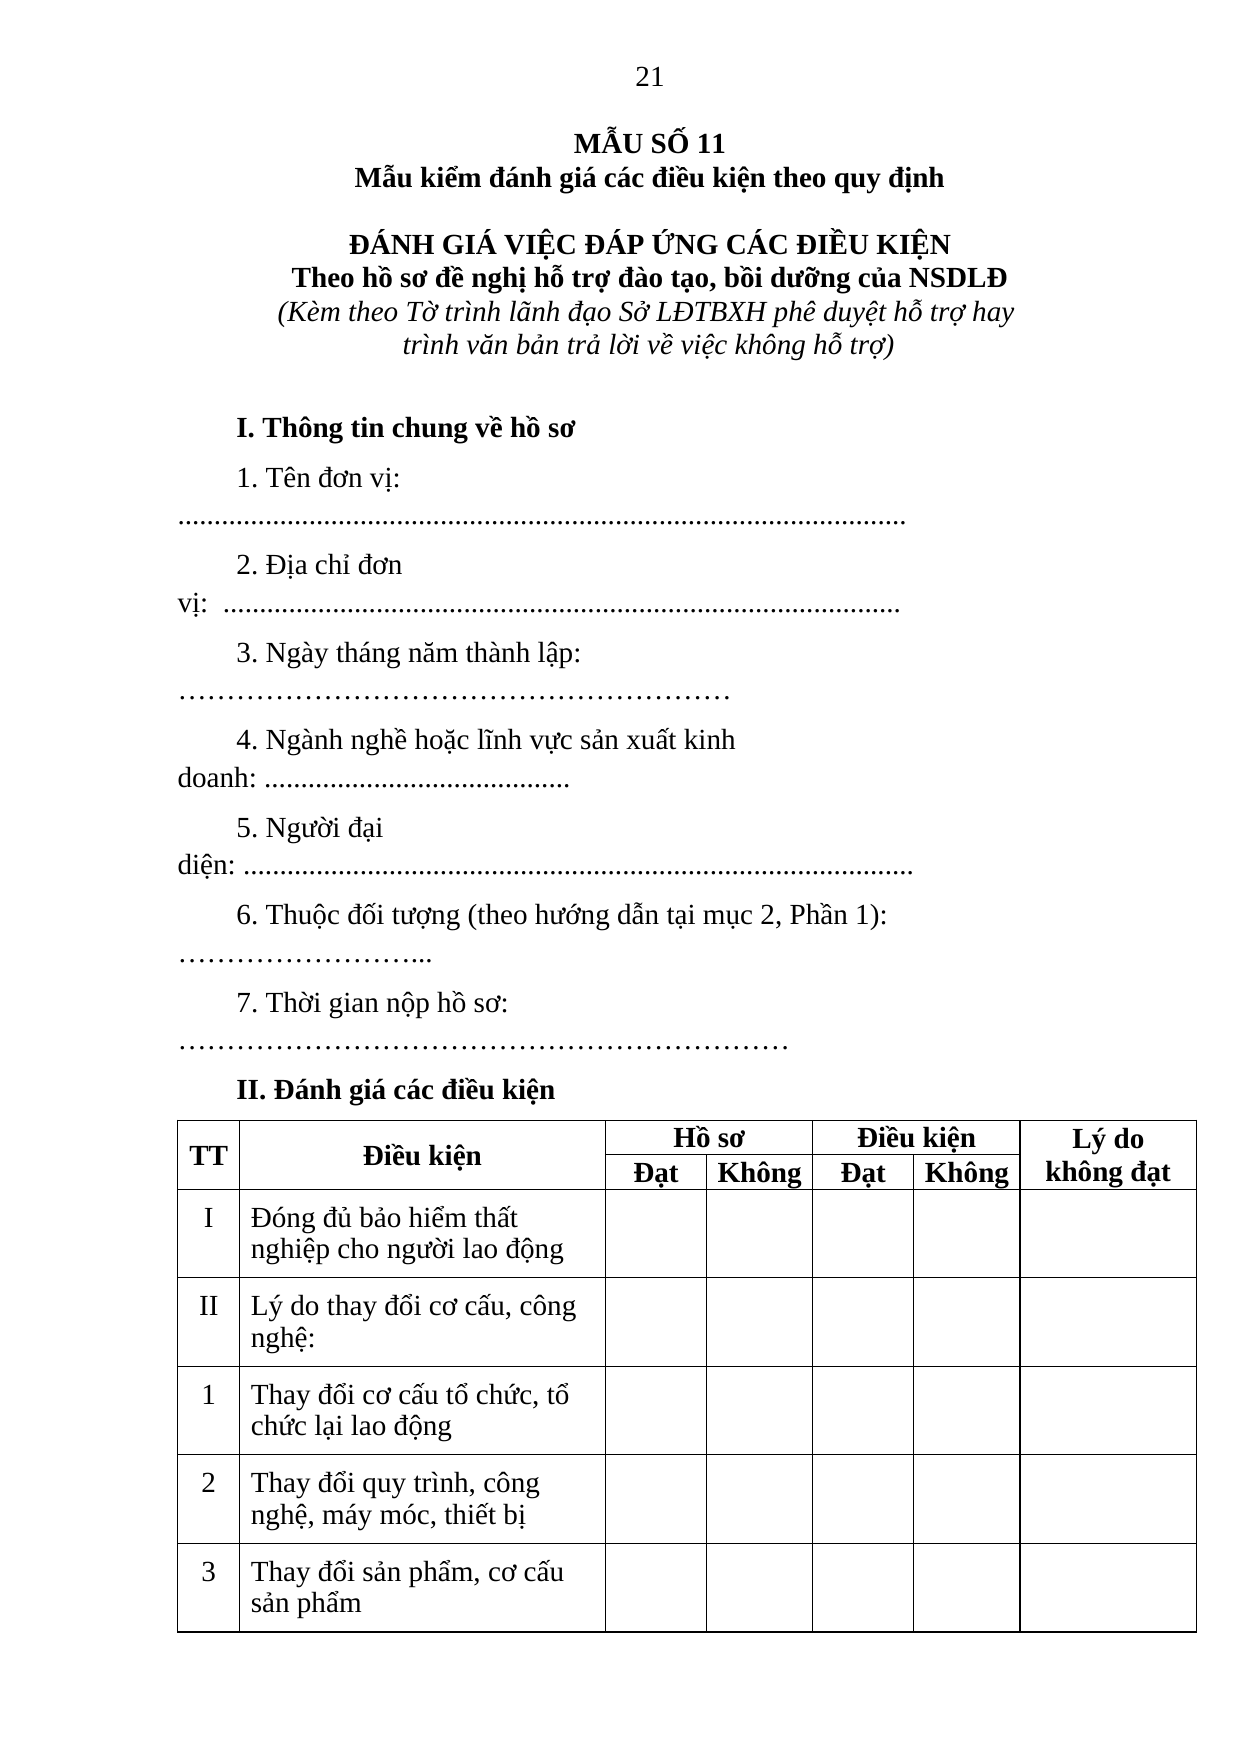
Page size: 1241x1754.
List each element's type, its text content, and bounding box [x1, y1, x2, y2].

table_cell [606, 1190, 706, 1277]
table_cell [1021, 1455, 1196, 1543]
table_cell [813, 1367, 913, 1454]
text II. Đánh giá các điều kiện [177, 1069, 1122, 1107]
table_cell Lý do thay đổi cơ cấu, công nghệ: [240, 1278, 605, 1366]
table_cell Không [707, 1155, 812, 1189]
table_cell [813, 1544, 913, 1631]
table_cell [606, 1544, 706, 1631]
table_cell [813, 1190, 913, 1277]
table_cell I [178, 1190, 239, 1277]
table_cell 3 [178, 1544, 239, 1631]
table_cell [606, 1455, 706, 1543]
table_cell [914, 1544, 1019, 1631]
table_cell [707, 1190, 812, 1277]
table_cell [914, 1367, 1019, 1454]
table_cell [707, 1278, 812, 1366]
text 5. Người đại diện: ............................................................................................ [177, 807, 1122, 882]
table_cell [813, 1278, 913, 1366]
text I. Thông tin chung về hồ sơ [177, 407, 1122, 444]
table_cell [813, 1455, 913, 1543]
text 6. Thuộc đối tượng (theo hướng dẫn tại mục 2, Phần 1):……………………... [177, 894, 1122, 969]
table_cell II [178, 1278, 239, 1366]
table_cell [707, 1544, 812, 1631]
table_cell [914, 1278, 1019, 1366]
table_cell [606, 1367, 706, 1454]
table_cell [1021, 1278, 1196, 1366]
table_cell Thay đổi cơ cấu tổ chức, tổ chức lại lao động [240, 1367, 605, 1454]
text ĐÁNH GIÁ VIỆC ĐÁP ỨNG CÁC ĐIỀU KIỆN [177, 227, 1122, 260]
table_cell Thay đổi quy trình, công nghệ, máy móc, thiết bị [240, 1455, 605, 1543]
table_cell 2 [178, 1455, 239, 1543]
text 4. Ngành nghề hoặc lĩnh vực sản xuất kinh doanh: .......................................... [177, 719, 1122, 794]
table_cell Đóng đủ bảo hiểm thất nghiệp cho người lao động [240, 1190, 605, 1277]
table_header TT [178, 1121, 239, 1189]
text Mẫu kiểm đánh giá các điều kiện theo quy định [177, 160, 1122, 193]
table_cell Không [914, 1155, 1019, 1189]
table_cell [707, 1367, 812, 1454]
table_cell [914, 1190, 1019, 1277]
table_cell [707, 1455, 812, 1543]
text 3. Ngày tháng năm thành lập:………………………………………………… [177, 632, 1122, 707]
text 7. Thời gian nộp hồ sơ: ……………………………………………………… [177, 982, 1122, 1057]
table_cell [1021, 1367, 1196, 1454]
table_cell Thay đổi sản phẩm, cơ cấu sản phẩm [240, 1544, 605, 1631]
table_cell Đạt [606, 1155, 706, 1189]
table_cell [1021, 1544, 1196, 1631]
table_header Lý do không đạt [1021, 1121, 1196, 1189]
text 1. Tên đơn vị: .................................................................................................... [177, 457, 1122, 532]
table_header Điều kiện [240, 1121, 605, 1189]
table_cell [914, 1455, 1019, 1543]
table_header Điều kiện [813, 1121, 1019, 1154]
table_cell [606, 1278, 706, 1366]
table_header Hồ sơ [606, 1121, 812, 1154]
text Theo hồ sơ đề nghị hỗ trợ đào tạo, bồi dưỡng của NSDLĐ [177, 260, 1122, 294]
text MẪU SỐ 11 [177, 126, 1122, 160]
table_cell [1021, 1190, 1196, 1277]
table_cell Đạt [813, 1155, 913, 1189]
text (Kèm theo Tờ trình lãnh đạo Sở LĐTBXH phê duyệt hỗ trợ hay trình văn bản trả lời về việc không hỗ trợ) [177, 294, 1122, 394]
text 2. Địa chỉ đơn vị: ............................................................................................. [177, 544, 1122, 619]
table_cell 1 [178, 1367, 239, 1454]
